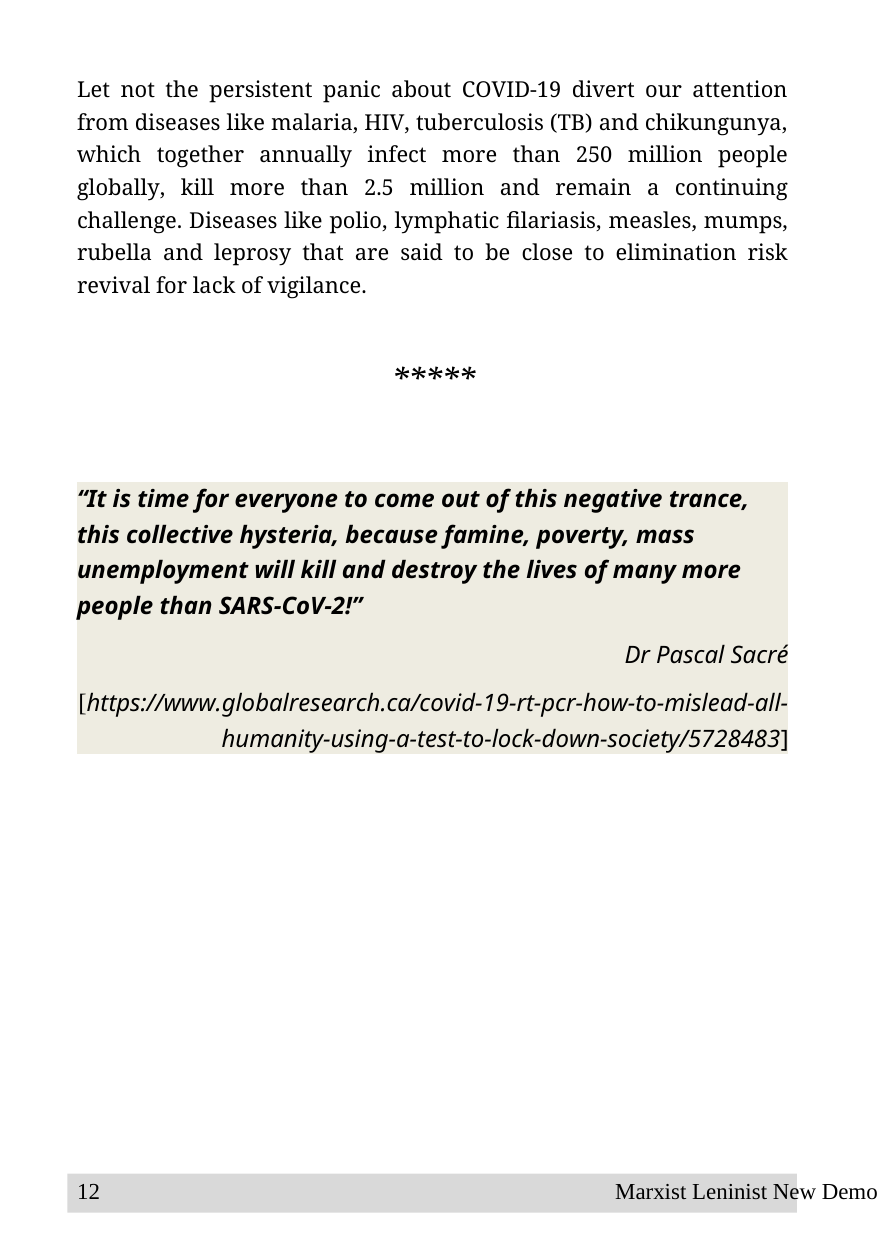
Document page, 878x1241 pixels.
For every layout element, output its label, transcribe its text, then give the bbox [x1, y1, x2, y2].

text “It is time for everyone to come out of this negative trance, this collective hysteria, because famine, poverty, mass unemployment will kill and destroy the lives of many more people than SARS-CoV-2!” [77, 482, 788, 622]
text [https://www.globalresearch.ca/covid-19-rt-pcr-how-to-mislead-all-humanity-using-a-test-to-lock-down-society/5728483] [77, 686, 788, 754]
text ***** [77, 357, 788, 402]
text Let not the persistent panic about COVID-19 divert our attention from diseases like malaria, HIV, tuberculosis (TB) and chikungunya, which together annually infect more than 250 million people globally, kill more than 2.5 million and remain a continuing challenge. Diseases like polio, lymphatic filariasis, measles, mumps, rubella and leprosy that are said to be close to elimination risk revival for lack of vigilance. [77, 74, 788, 300]
text Dr Pascal Sacré [77, 637, 788, 670]
